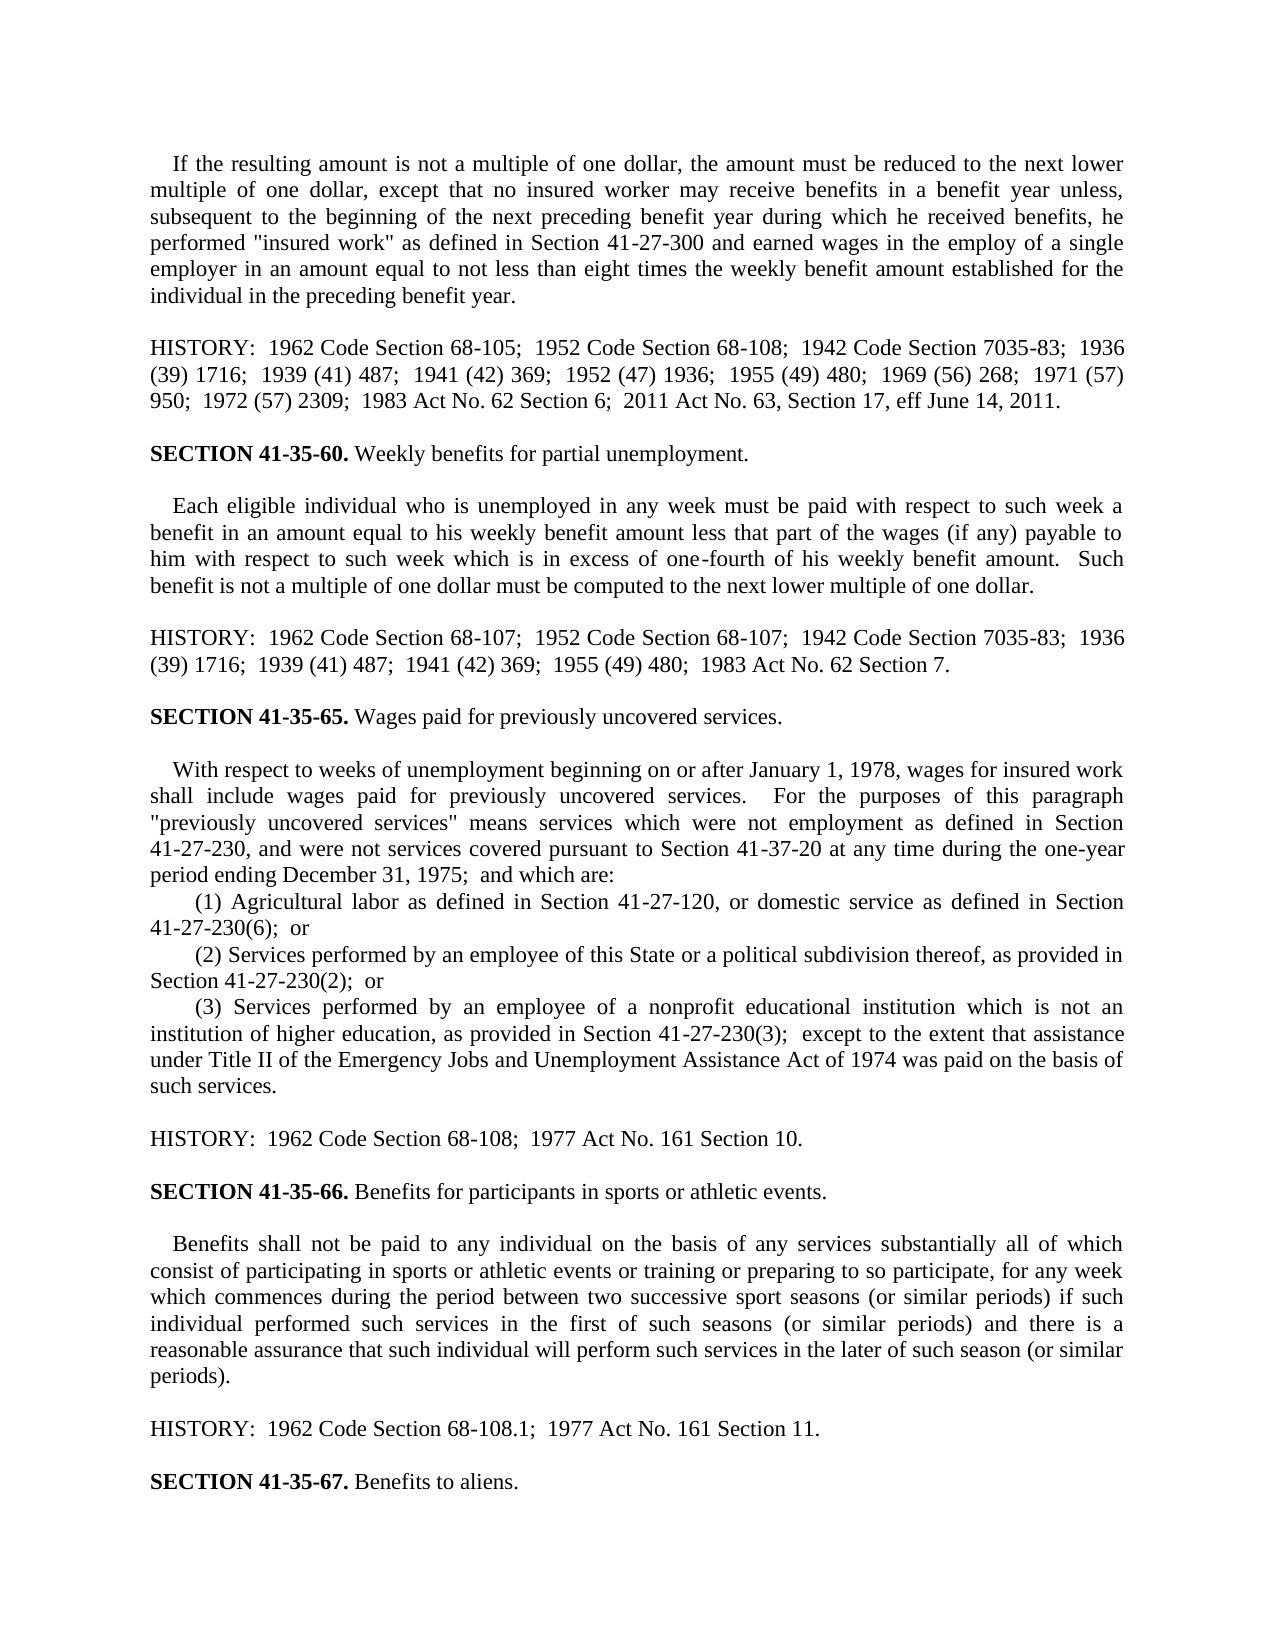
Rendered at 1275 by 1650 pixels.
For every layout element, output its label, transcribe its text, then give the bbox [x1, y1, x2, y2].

text HISTORY: 1962 Code Section 68-107; 1952 Code Section 68-107; 1942 Code Section 7035-83; 1936 (39) 1716; 1939 (41) 487; 1941 (42) 369; 1955 (49) 480; 1983 Act No. 62 Section 7. [150, 624, 1125, 677]
text SECTION 41-35-60. Weekly benefits for partial unemployment. [150, 440, 1125, 466]
text Benefits shall not be paid to any individual on the basis of any services substantially all of which consist of participating in sports or athletic events or training or preparing to so participate, for any week which commences during the period between two successive sport seasons (or similar periods) if such individual performed such services in the first of such seasons (or similar periods) and there is a reasonable assurance that such individual will perform such services in the later of such season (or similar periods). [150, 1231, 1125, 1389]
text With respect to weeks of unemployment beginning on or after January 1, 1978, wages for insured work shall include wages paid for previously uncovered services. For the purposes of this paragraph "previously uncovered services" means services which were not employment as defined in Section 41-27-230, and were not services covered pursuant to Section 41-37-20 at any time during the one-year period ending December 31, 1975; and which are: [150, 756, 1125, 888]
text (2) Services performed by an employee of this State or a political subdivision thereof, as provided in Section 41-27-230(2); or [150, 941, 1125, 993]
text SECTION 41-35-67. Benefits to aliens. [150, 1468, 1125, 1494]
text HISTORY: 1962 Code Section 68-108; 1977 Act No. 161 Section 10. [150, 1125, 1125, 1151]
text SECTION 41-35-65. Wages paid for previously uncovered services. [150, 703, 1125, 730]
text (1) Agricultural labor as defined in Section 41-27-120, or domestic service as defined in Section 41-27-230(6); or [150, 888, 1125, 941]
text Each eligible individual who is unemployed in any week must be paid with respect to such week a benefit in an amount equal to his weekly benefit amount less that part of the wages (if any) payable to him with respect to such week which is in excess of one-fourth of his weekly benefit amount. Such benefit is not a multiple of one dollar must be computed to the next lower multiple of one dollar. [150, 493, 1125, 598]
text HISTORY: 1962 Code Section 68-105; 1952 Code Section 68-108; 1942 Code Section 7035-83; 1936 (39) 1716; 1939 (41) 487; 1941 (42) 369; 1952 (47) 1936; 1955 (49) 480; 1969 (56) 268; 1971 (57) 950; 1972 (57) 2309; 1983 Act No. 62 Section 6; 2011 Act No. 63, Section 17, eff June 14, 2011. [150, 334, 1125, 413]
text SECTION 41-35-66. Benefits for participants in sports or athletic events. [150, 1178, 1125, 1204]
text HISTORY: 1962 Code Section 68-108.1; 1977 Act No. 161 Section 11. [150, 1415, 1125, 1441]
text If the resulting amount is not a multiple of one dollar, the amount must be reduced to the next lower multiple of one dollar, except that no insured worker may receive benefits in a benefit year unless, subsequent to the beginning of the next preceding benefit year during which he received benefits, he performed "insured work" as defined in Section 41-27-300 and earned wages in the employ of a single employer in an amount equal to not less than eight times the weekly benefit amount established for the individual in the preceding benefit year. [150, 150, 1125, 308]
text (3) Services performed by an employee of a nonprofit educational institution which is not an institution of higher education, as provided in Section 41-27-230(3); except to the extent that assistance under Title II of the Emergency Jobs and Unemployment Assistance Act of 1974 was paid on the basis of such services. [150, 993, 1125, 1099]
